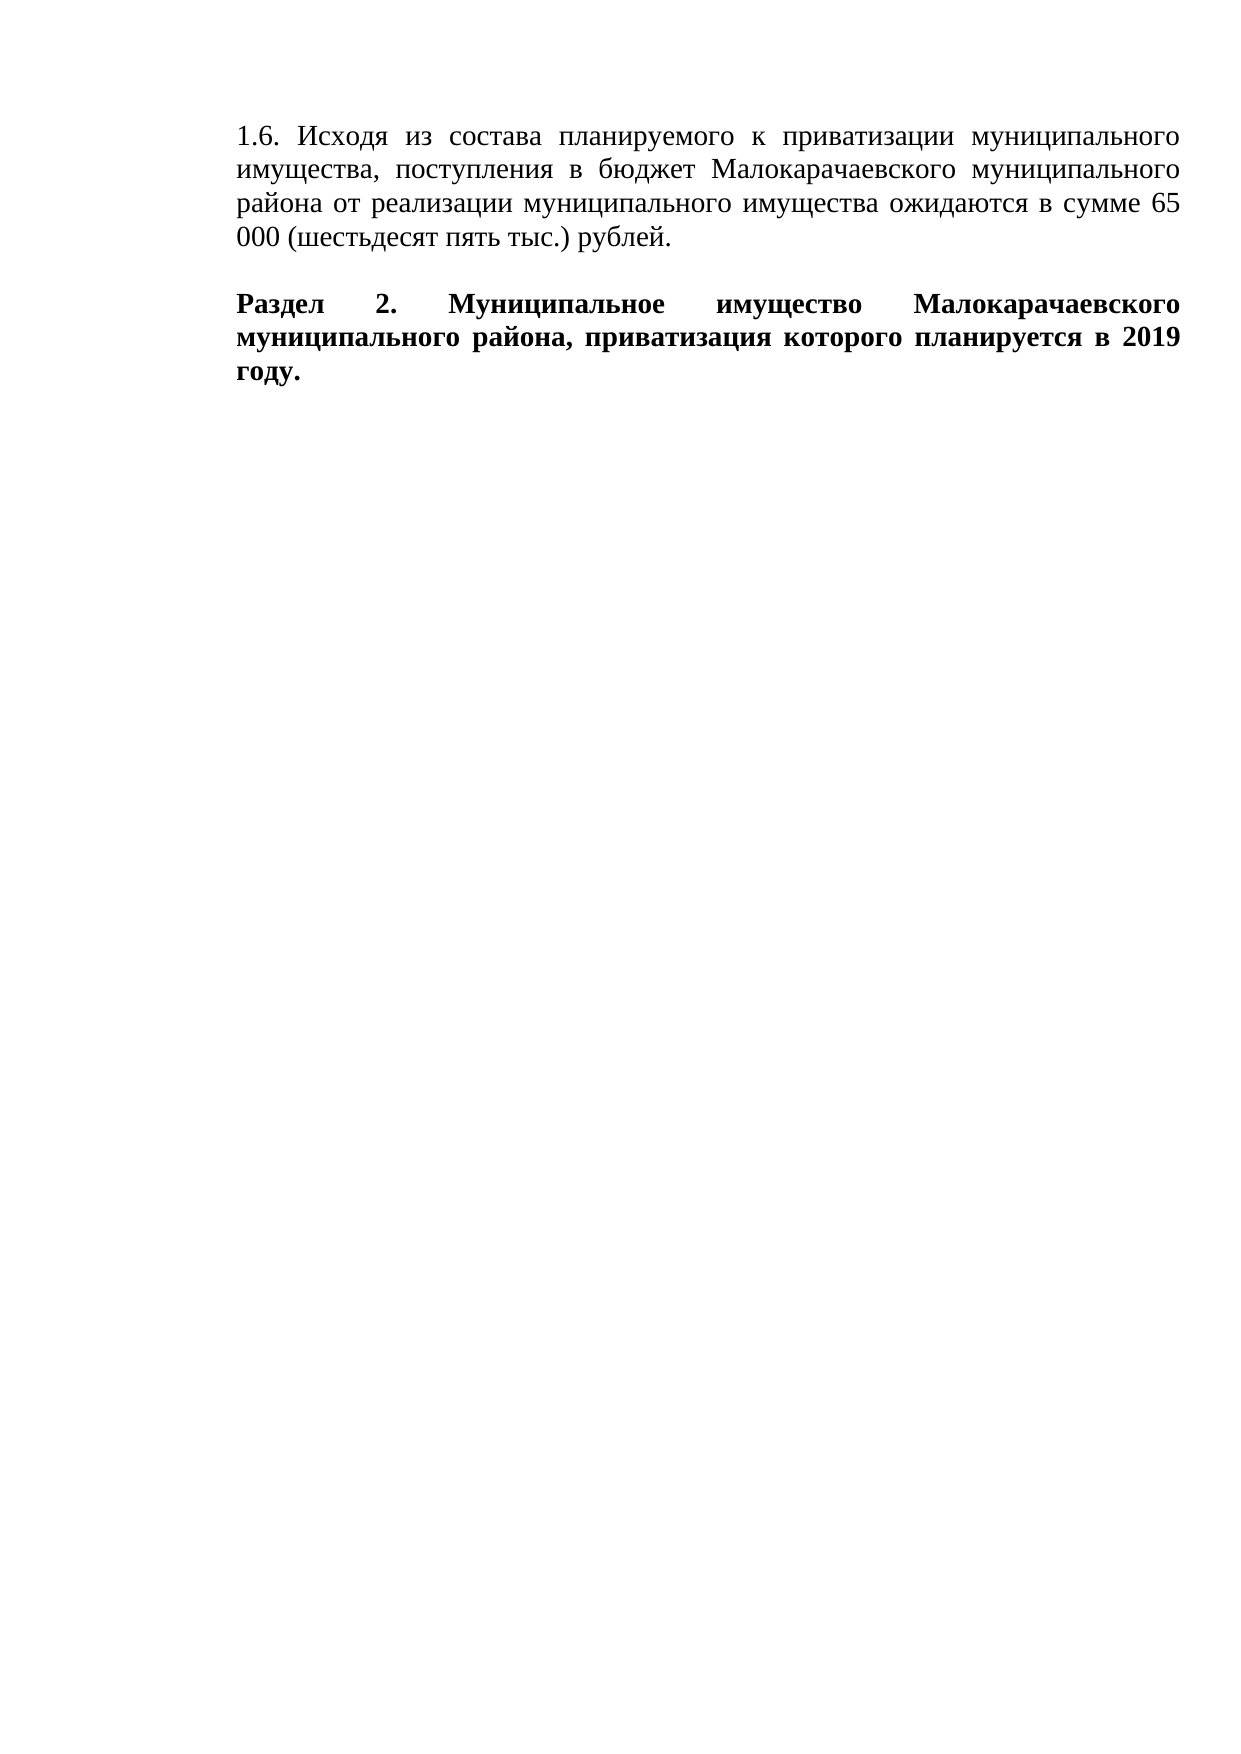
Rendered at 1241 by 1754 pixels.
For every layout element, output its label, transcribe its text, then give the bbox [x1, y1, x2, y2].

text Раздел 2. Муниципальное имущество Малокарачаевского муниципального района, приватизация которого планируется в 2019 году. [236, 286, 1181, 386]
text 1.6. Исходя из состава планируемого к приватизации муниципального имущества, поступления в бюджет Малокарачаевского муниципального района от реализации муниципального имущества ожидаются в сумме 65 000 (шестьдесят пять тыс.) рублей. [236, 118, 1181, 252]
